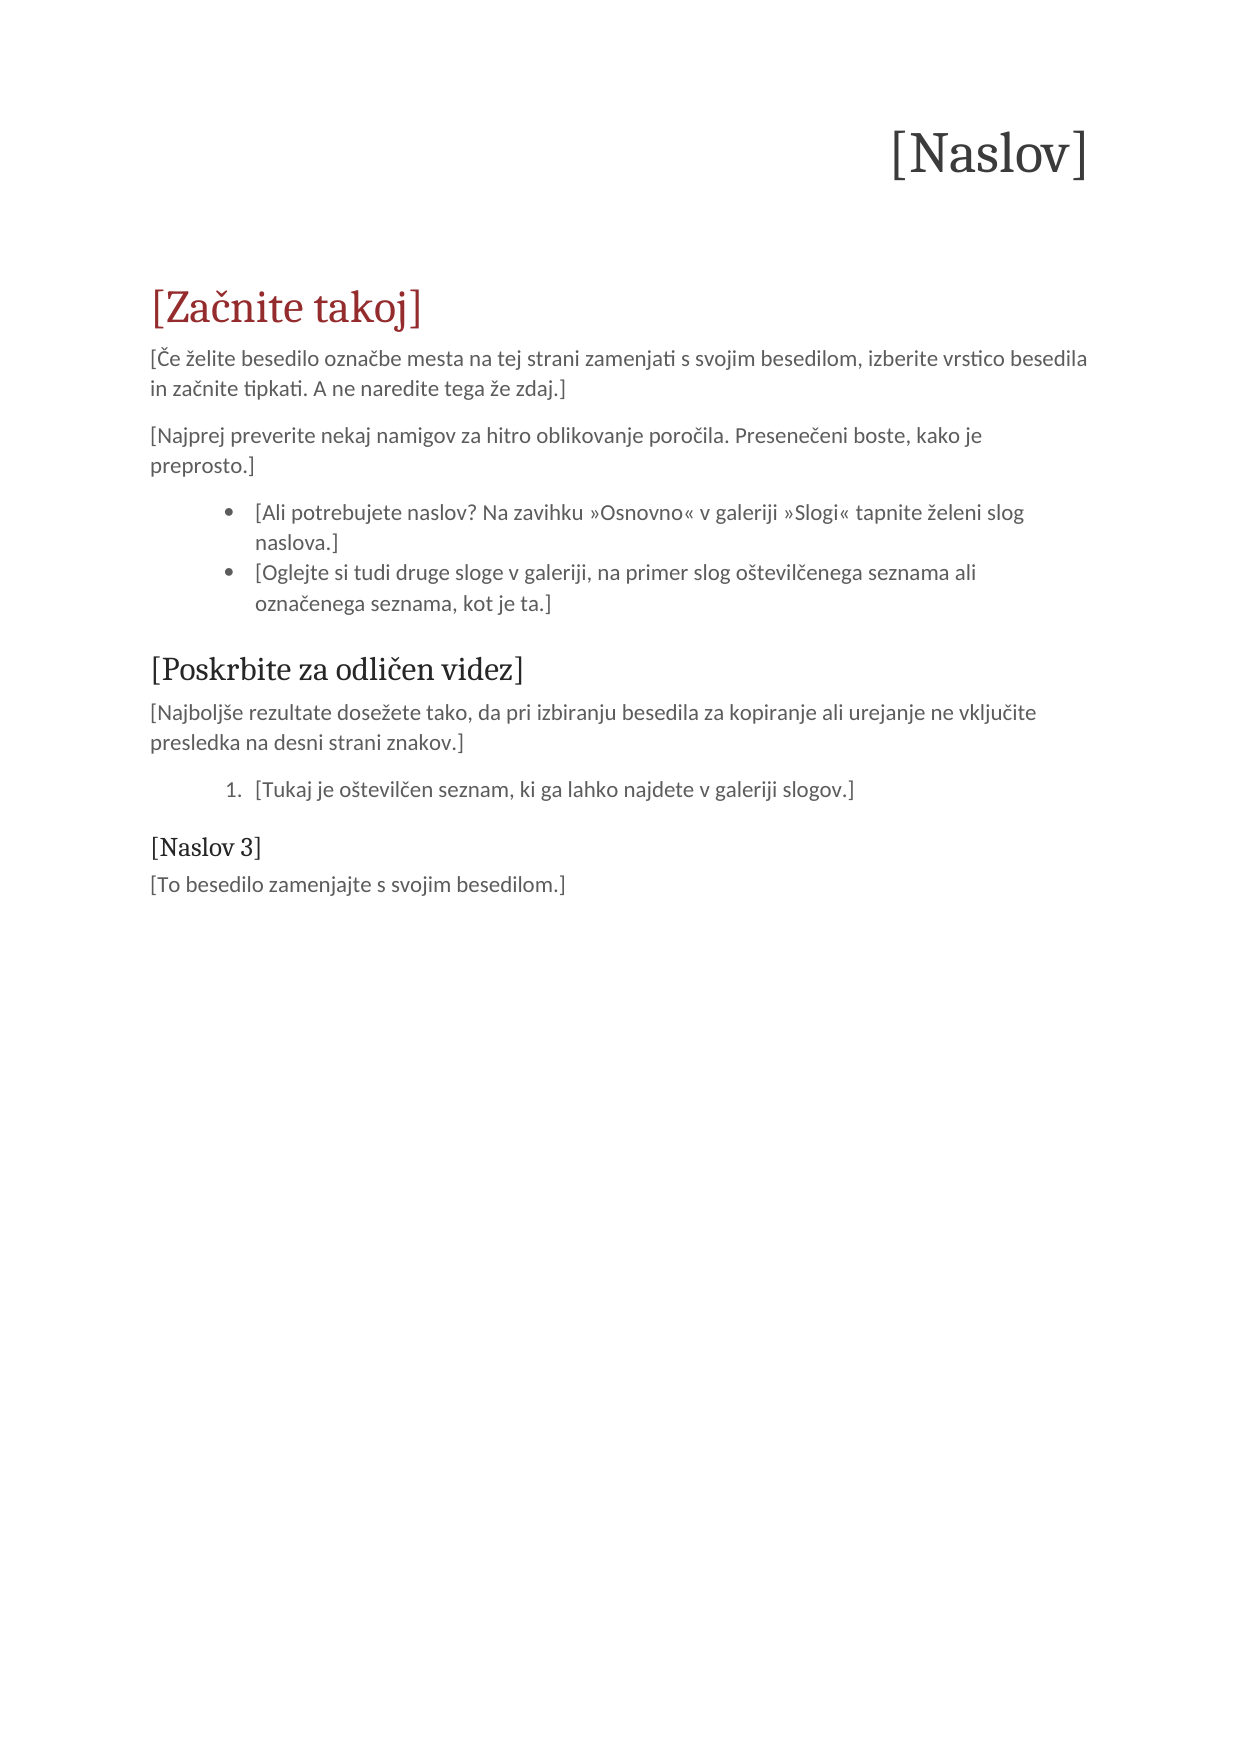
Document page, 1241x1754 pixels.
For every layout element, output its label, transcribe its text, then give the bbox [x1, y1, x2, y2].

text [Najboljše rezultate dosežete tako, da pri izbiranju besedila za kopiranje ali urejanje ne vključite presledka na desni strani znakov.] [150, 698, 1090, 756]
text [To besedilo zamenjajte s svojim besedilom.] [150, 870, 1090, 898]
list [Ali potrebujete naslov? Na zavihku »Osnovno« v galeriji »Slogi« tapnite želeni slog naslova.] [225, 498, 1090, 556]
list [Tukaj je oštevilčen seznam, ki ga lahko najdete v galeriji slogov.] [225, 775, 1090, 803]
list [Oglejte si tudi druge sloge v galeriji, na primer slog oštevilčenega seznama ali označenega seznama, kot je ta.] [225, 558, 1090, 617]
subtitle [Začnite takoj] [150, 281, 1090, 333]
title [Naslov] [150, 120, 1090, 187]
text [Če želite besedilo označbe mesta na tej strani zamenjati s svojim besedilom, izberite vrstico besedila in začnite tipkati. A ne naredite tega že zdaj.] [150, 344, 1090, 402]
text [Najprej preverite nekaj namigov za hitro oblikovanje poročila. Presenečeni boste, kako je preprosto.] [150, 421, 1090, 479]
subtitle [Naslov 3] [150, 832, 1090, 863]
subtitle [Poskrbite za odličen videz] [150, 650, 1090, 688]
